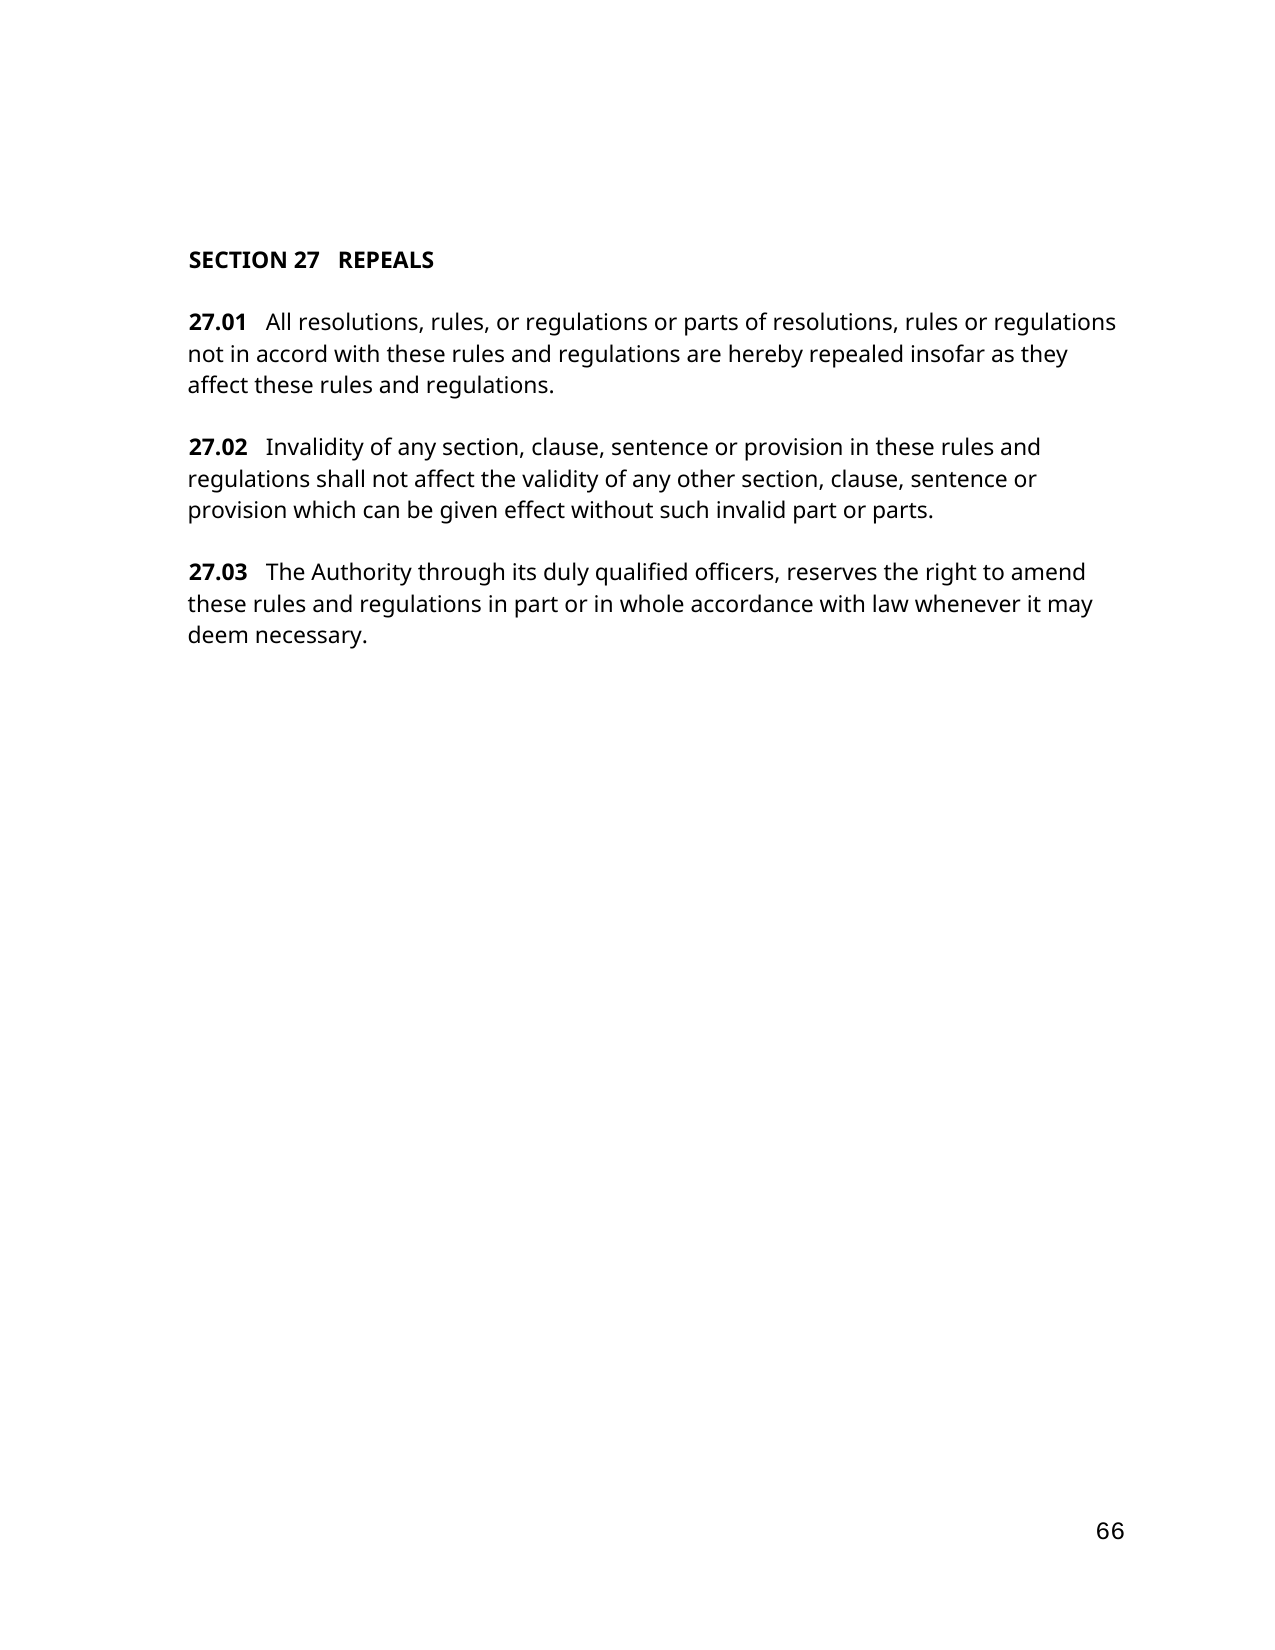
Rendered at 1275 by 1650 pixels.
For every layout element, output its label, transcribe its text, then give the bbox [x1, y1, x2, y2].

text 27.02 Invalidity of any section, clause, sentence or provision in these rules and regulations shall not affect the validity of any other section, clause, sentence or provision which can be given effect without such invalid part or parts. [183, 431, 1125, 525]
text 27.01 All resolutions, rules, or regulations or parts of resolutions, rules or regulations not in accord with these rules and regulations are hereby repealed insofar as they affect these rules and regulations. [183, 306, 1125, 400]
text 27.03 The Authority through its duly qualified officers, reserves the right to amend these rules and regulations in part or in whole accordance with law whenever it may deem necessary. [183, 556, 1125, 650]
text SECTION 27 REPEALS [183, 244, 1125, 275]
